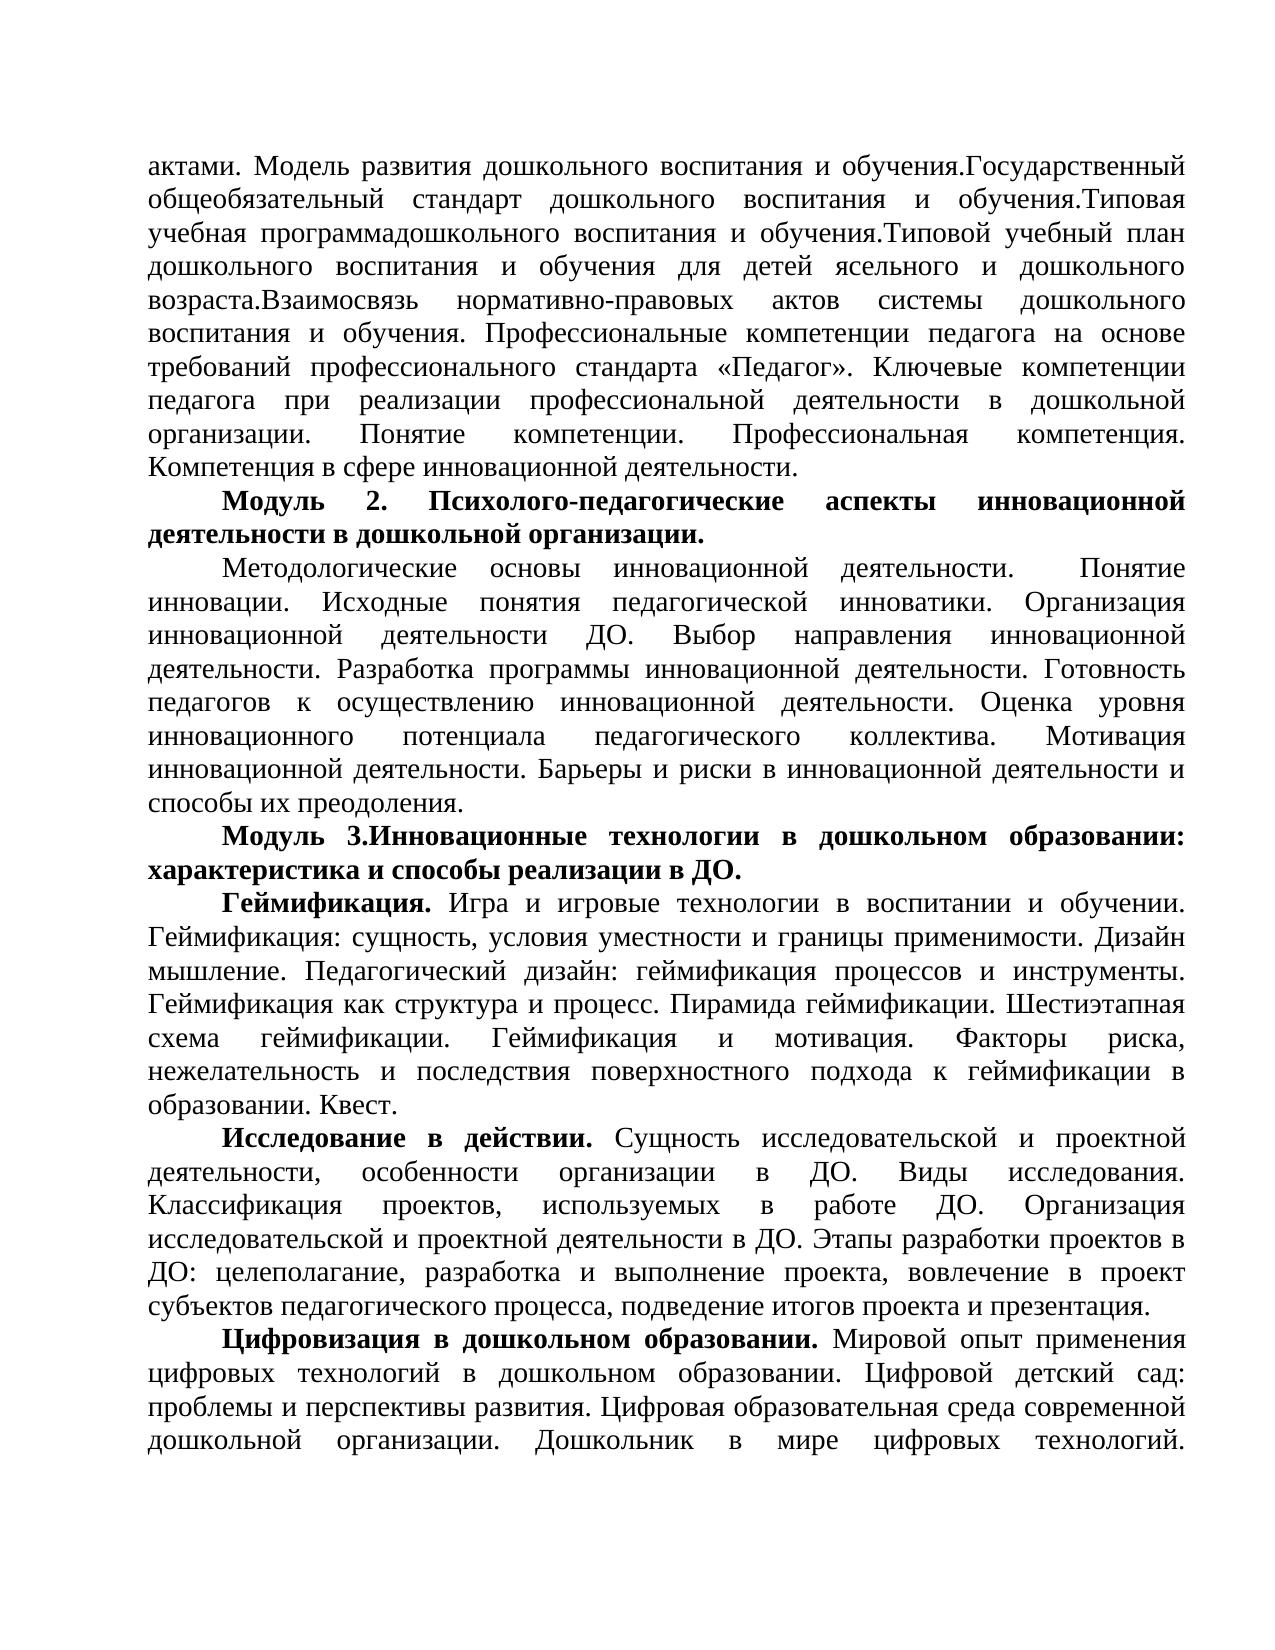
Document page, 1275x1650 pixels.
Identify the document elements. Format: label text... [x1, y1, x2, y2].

text Модуль 3.Инновационные технологии в дошкольном образовании: характеристика и способы реализации в ДО. [148, 818, 1186, 886]
text Исследование в действии. Сущность исследовательской и проектной деятельности, особенности организации в ДО. Виды исследования. Классификация проектов, используемых в работе ДО. Организация исследовательской и проектной деятельности в ДО. Этапы разработки проектов в ДО: целеполагание, разработка и выполнение проекта, вовлечение в проект субъектов педагогического процесса, подведение итогов проекта и презентация. [148, 1120, 1186, 1322]
text Методологические основы инновационной деятельности. Понятие инновации. Исходные понятия педагогической инноватики. Организация инновационной деятельности ДО. Выбор направления инновационной деятельности. Разработка программы инновационной деятельности. Готовность педагогов к осуществлению инновационной деятельности. Оценка уровня инновационного потенциала педагогического коллектива. Мотивация инновационной деятельности. Барьеры и риски в инновационной деятельности и способы их преодоления. [148, 550, 1186, 818]
text Геймификация. Игра и игровые технологии в воспитании и обучении. Геймификация: сущность, условия уместности и границы применимости. Дизайн мышление. Педагогический дизайн: геймификация процессов и инструменты. Геймификация как структура и процесс. Пирамида геймификации. Шестиэтапная схема геймификации. Геймификация и мотивация. Факторы риска, нежелательность и последствия поверхностного подхода к геймификации в образовании. Квест. [148, 886, 1186, 1120]
text Модуль 2. Психолого-педагогические аспекты инновационной деятельности в дошкольной организации. [148, 483, 1186, 550]
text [148, 148, 1186, 483]
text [148, 1322, 1186, 1456]
